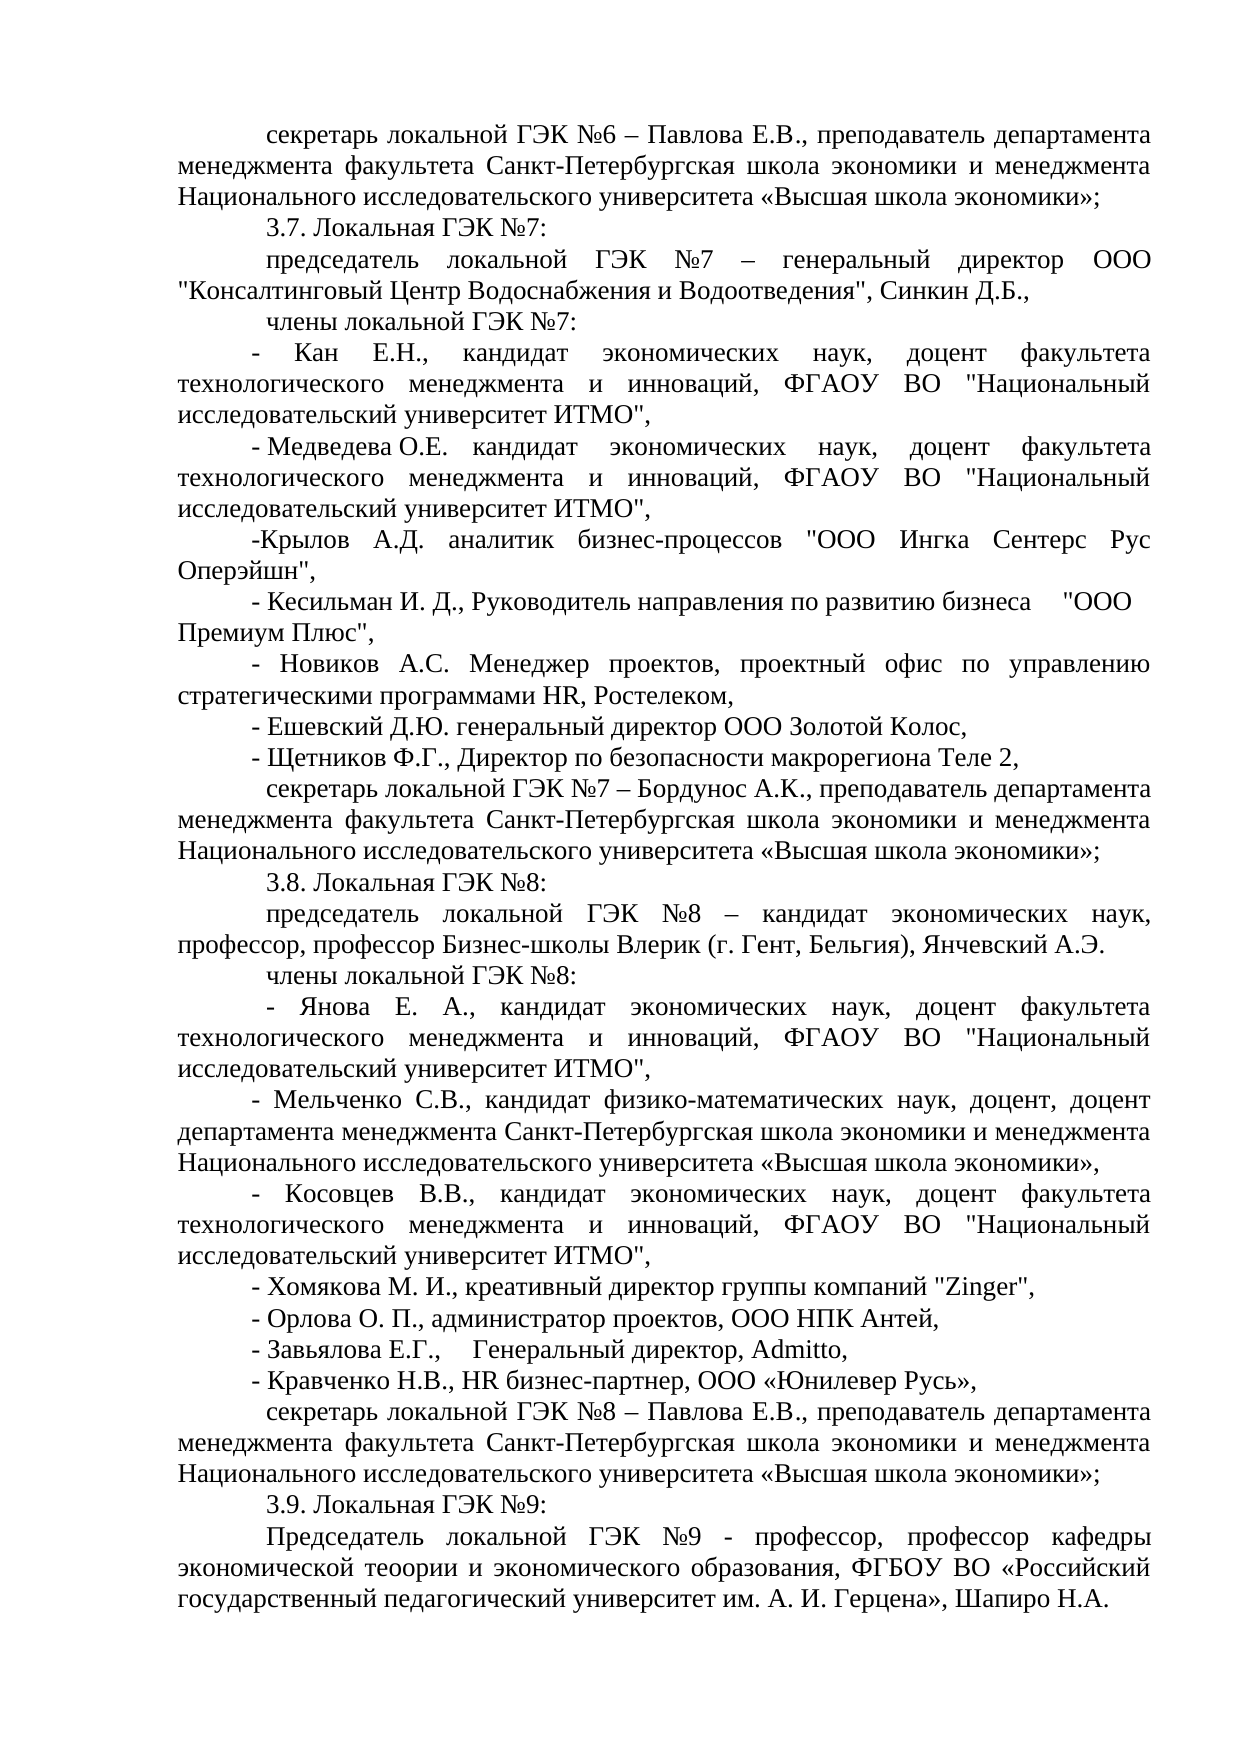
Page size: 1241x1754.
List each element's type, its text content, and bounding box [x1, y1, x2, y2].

text - Кесильман И. Д., Руководитель направления по развитию бизнеса "ООО Премиум Плюс", [177, 585, 1152, 648]
list секретарь локальной ГЭК №8 – Павлова Е.В., преподаватель департамента менеджмента факультета Санкт-Петербургская школа экономики и менеджмента Национального исследовательского университета «Высшая школа экономики»; [177, 1395, 1152, 1488]
text - Кан Е.Н., кандидат экономических наук, доцент факультета технологического менеджмента и инноваций, ФГАОУ ВО "Национальный исследовательский университет ИТМО", [177, 336, 1152, 429]
list 3.7. Локальная ГЭК №7: [177, 212, 1152, 243]
list члены локальной ГЭК №7: [177, 305, 1152, 336]
text - Завьялова Е.Г., Генеральный директор, Admitto, [177, 1333, 1152, 1364]
list Председатель локальной ГЭК №9 - профессор, профессор кафедры экономической теоории и экономического образования, ФГБОУ ВО «Российский государственный педагогический университет им. А. И. Герцена», Шапиро Н.А. [177, 1520, 1152, 1613]
list председатель локальной ГЭК №8 – кандидат экономических наук, профессор, профессор Бизнес-школы Влерик (г. Гент, Бельгия), Янчевский А.Э. [177, 897, 1152, 959]
list секретарь локальной ГЭК №7 – Бордунос А.К., преподаватель департамента менеджмента факультета Санкт-Петербургская школа экономики и менеджмента Национального исследовательского университета «Высшая школа экономики»; [177, 772, 1152, 866]
text - Ешевский Д.Ю. генеральный директор ООО Золотой Колос, [177, 710, 1152, 741]
list 3.8. Локальная ГЭК №8: [177, 866, 1152, 897]
text - Медведева О.Е. кандидат экономических наук, доцент факультета технологического менеджмента и инноваций, ФГАОУ ВО "Национальный исследовательский университет ИТМО", [177, 429, 1152, 523]
text - Орлова О. П., администратор проектов, ООО НПК Антей, [177, 1302, 1152, 1333]
text - Косовцев В.В., кандидат экономических наук, доцент факультета технологического менеджмента и инноваций, ФГАОУ ВО "Национальный исследовательский университет ИТМО", [177, 1177, 1152, 1271]
text - Кравченко Н.В., HR бизнес-партнер, ООО «Юнилевер Русь», [177, 1364, 1152, 1395]
text - Щетников Ф.Г., Директор по безопасности макрорегиона Теле 2, [177, 741, 1152, 772]
text - Новиков А.С. Менеджер проектов, проектный офис по управлению стратегическими программами HR, Ростелеком, [177, 648, 1152, 710]
list председатель локальной ГЭК №7 – генеральный директор ООО "Консалтинговый Центр Водоснабжения и Водоотведения", Синкин Д.Б., [177, 243, 1152, 305]
list секретарь локальной ГЭК №6 – Павлова Е.В., преподаватель департамента менеджмента факультета Санкт-Петербургская школа экономики и менеджмента Национального исследовательского университета «Высшая школа экономики»; [177, 118, 1152, 212]
list - Янова Е. А., кандидат экономических наук, доцент факультета технологического менеджмента и инноваций, ФГАОУ ВО "Национальный исследовательский университет ИТМО", [177, 990, 1152, 1084]
list 3.9. Локальная ГЭК №9: [177, 1488, 1152, 1520]
list члены локальной ГЭК №8: [177, 959, 1152, 990]
text - Хомякова М. И., креативный директор группы компаний "Zinger", [177, 1271, 1152, 1302]
text -Крылов А.Д. аналитик бизнес-процессов "ООО Ингка Сентерс Рус Оперэйшн", [177, 523, 1152, 585]
text - Мельченко С.В., кандидат физико-математических наук, доцент, доцент департамента менеджмента Санкт-Петербургская школа экономики и менеджмента Национального исследовательского университета «Высшая школа экономики», [177, 1084, 1152, 1177]
